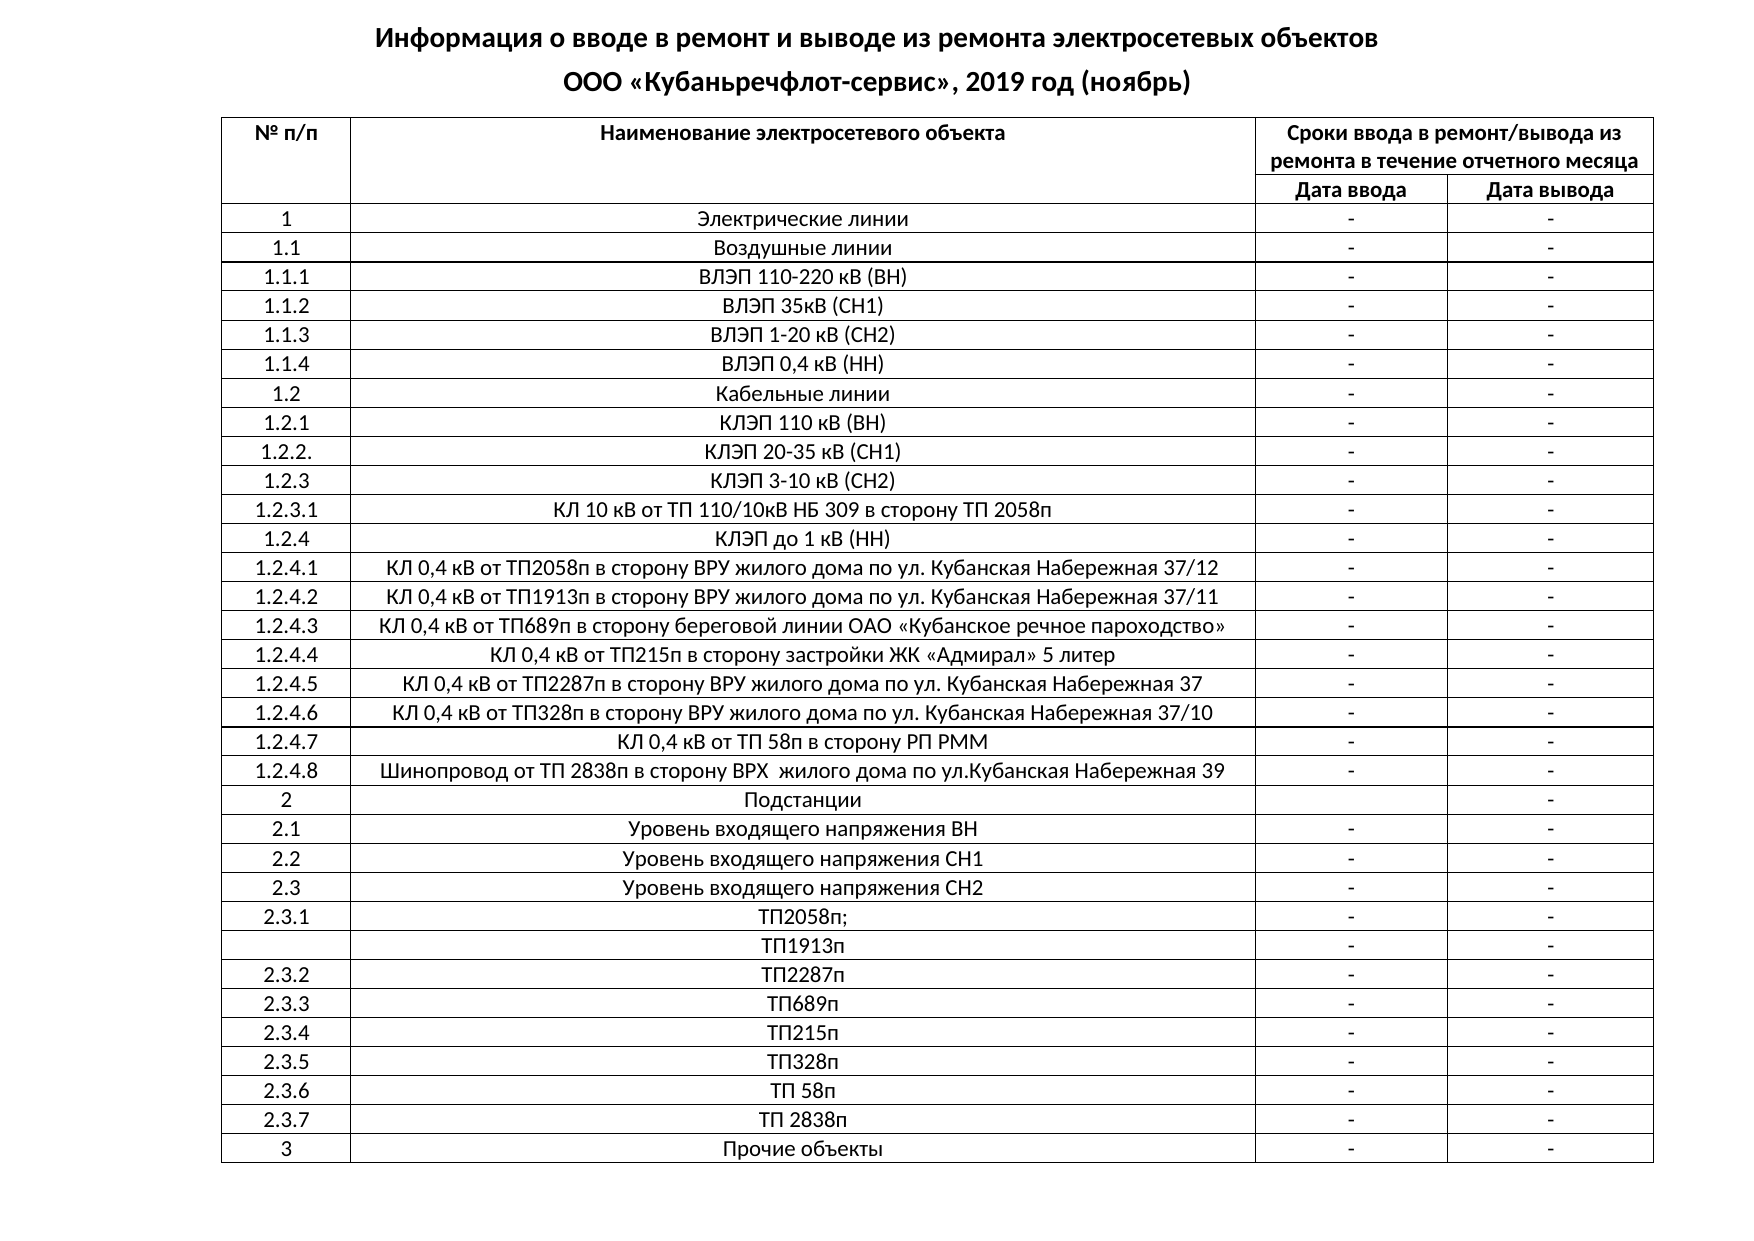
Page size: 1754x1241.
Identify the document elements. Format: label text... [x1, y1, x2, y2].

table_cell - [1256, 204, 1447, 232]
table_cell - [1448, 582, 1653, 610]
table_cell - [1448, 379, 1653, 407]
table_cell - [1256, 582, 1447, 610]
table_cell КЛ 0,4 кВ от ТП215п в сторону застройки ЖК «Адмирал» 5 литер [351, 640, 1255, 668]
table_cell 1.2 [222, 379, 350, 407]
table_cell - [1256, 815, 1447, 843]
text ООО «Кубаньречфлот-сервис», 2019 год (ноябрь) [118, 73, 787, 96]
table_cell - [1448, 902, 1653, 930]
table_cell - [1256, 1018, 1447, 1046]
table_cell КЛЭП 20-35 кВ (СН1) [351, 437, 1255, 465]
table_cell ТП 2838п [351, 1105, 1255, 1133]
table_cell 1.2.3.1 [222, 495, 350, 523]
table_cell - [1448, 640, 1653, 668]
table_cell 1.1.4 [222, 350, 350, 378]
table_cell - [1256, 1105, 1447, 1133]
table_cell Уровень входящего напряжения ВН [351, 815, 1255, 843]
table_cell - [1448, 931, 1653, 959]
table_cell - [1448, 728, 1653, 755]
table_cell ТП2058п; [351, 902, 1255, 930]
table_cell - [1256, 611, 1447, 639]
table_cell 1 [222, 204, 350, 232]
table_cell Дата ввода [1256, 175, 1447, 203]
table_cell - [1256, 553, 1447, 581]
table_cell - [1448, 786, 1653, 813]
table_cell 1.2.4.4 [222, 640, 350, 668]
table_cell - [1448, 437, 1653, 465]
table_cell - [1256, 321, 1447, 348]
table_header Сроки ввода в ремонт/вывода из ремонта в течение отчетного месяца [1256, 118, 1653, 174]
table_cell - [1448, 524, 1653, 552]
table_cell - [1256, 379, 1447, 407]
table_cell [222, 931, 350, 959]
table_cell 1.1.2 [222, 291, 350, 319]
table_cell - [1448, 756, 1653, 784]
table_cell КЛ 10 кВ от ТП 110/10кВ НБ 309 в сторону ТП 2058п [351, 495, 1255, 523]
table_cell - [1448, 1076, 1653, 1104]
text Информация о вводе в ремонт и выводе из ремонта электросетевых объектов [118, 29, 417, 52]
table_cell - [1256, 495, 1447, 523]
table_cell Шинопровод от ТП 2838п в сторону ВРХ жилого дома по ул.Кубанская Набережная 39 [351, 756, 1255, 784]
table_cell - [1448, 873, 1653, 901]
table_cell 1.2.4.2 [222, 582, 350, 610]
table_cell КЛ 0,4 кВ от ТП2287п в сторону ВРУ жилого дома по ул. Кубанская Набережная 37 [351, 669, 1255, 697]
table_cell 2.1 [222, 815, 350, 843]
table_cell - [1256, 669, 1447, 697]
table_cell 2.3 [222, 873, 350, 901]
table_cell 1.2.4.8 [222, 756, 350, 784]
table_cell - [1256, 350, 1447, 378]
table_cell - [1256, 408, 1447, 436]
table_cell - [1448, 989, 1653, 1017]
table_cell ТП1913п [351, 931, 1255, 959]
table_cell - [1256, 437, 1447, 465]
table_cell - [1448, 611, 1653, 639]
table_cell ТП 58п [351, 1076, 1255, 1104]
table_header Наименование электросетевого объекта [351, 118, 1255, 203]
table_cell 1.2.4.5 [222, 669, 350, 697]
table_cell - [1448, 844, 1653, 872]
table_cell КЛЭП до 1 кВ (НН) [351, 524, 1255, 552]
table_cell - [1448, 495, 1653, 523]
table_cell КЛ 0,4 кВ от ТП328п в сторону ВРУ жилого дома по ул. Кубанская Набережная 37/10 [351, 698, 1255, 726]
table_cell - [1256, 698, 1447, 726]
table_cell - [1256, 844, 1447, 872]
text Информация о вводе в ремонт и выводе из ремонта электросетевых объектов [421, 29, 1636, 52]
table_cell - [1448, 466, 1653, 494]
table_cell Прочие объекты [351, 1134, 1255, 1162]
table_cell 1.2.4.1 [222, 553, 350, 581]
table_cell - [1256, 263, 1447, 290]
table_cell - [1448, 233, 1653, 261]
table_cell - [1256, 640, 1447, 668]
table_cell ВЛЭП 0,4 кВ (НН) [351, 350, 1255, 378]
table_cell КЛЭП 3-10 кВ (СН2) [351, 466, 1255, 494]
table_cell - [1256, 1047, 1447, 1075]
table_cell ВЛЭП 35кВ (СН1) [351, 291, 1255, 319]
table_cell 1.1.1 [222, 263, 350, 290]
table_cell 2.3.7 [222, 1105, 350, 1133]
table_cell 1.1.3 [222, 321, 350, 348]
table_cell 2.3.4 [222, 1018, 350, 1046]
table_cell 3 [222, 1134, 350, 1162]
table_cell - [1256, 756, 1447, 784]
table_cell 1.1 [222, 233, 350, 261]
table_cell 1.2.4.6 [222, 698, 350, 726]
table_cell 1.2.3 [222, 466, 350, 494]
table_cell - [1448, 321, 1653, 348]
table_cell ВЛЭП 110-220 кВ (ВН) [351, 263, 1255, 290]
table_cell 2.2 [222, 844, 350, 872]
table_cell - [1256, 291, 1447, 319]
table_cell - [1256, 524, 1447, 552]
table_cell - [1256, 233, 1447, 261]
table_cell ТП328п [351, 1047, 1255, 1075]
table_cell - [1448, 960, 1653, 988]
table_cell 2 [222, 786, 350, 813]
table_cell - [1256, 873, 1447, 901]
table_cell [1256, 786, 1447, 813]
table_cell - [1448, 291, 1653, 319]
table_cell - [1448, 1134, 1653, 1162]
table_cell - [1448, 1047, 1653, 1075]
table_cell 2.3.1 [222, 902, 350, 930]
table_cell 2.3.2 [222, 960, 350, 988]
table_cell Электрические линии [351, 204, 1255, 232]
table_cell Уровень входящего напряжения СН2 [351, 873, 1255, 901]
table_cell - [1448, 669, 1653, 697]
table_cell - [1256, 1076, 1447, 1104]
table_cell ТП2287п [351, 960, 1255, 988]
table_cell - [1448, 815, 1653, 843]
table_cell - [1256, 960, 1447, 988]
table_cell 2.3.6 [222, 1076, 350, 1104]
table_cell КЛ 0,4 кВ от ТП1913п в сторону ВРУ жилого дома по ул. Кубанская Набережная 37/11 [351, 582, 1255, 610]
table_cell ВЛЭП 1-20 кВ (СН2) [351, 321, 1255, 348]
table_cell 2.3.3 [222, 989, 350, 1017]
table_cell - [1448, 408, 1653, 436]
table_cell - [1256, 466, 1447, 494]
table_cell КЛЭП 110 кВ (ВН) [351, 408, 1255, 436]
table_cell 1.2.4.3 [222, 611, 350, 639]
table_cell - [1448, 350, 1653, 378]
table_cell Уровень входящего напряжения СН1 [351, 844, 1255, 872]
table_cell - [1448, 204, 1653, 232]
table_cell КЛ 0,4 кВ от ТП689п в сторону береговой линии ОАО «Кубанское речное пароходство» [351, 611, 1255, 639]
table_cell - [1448, 698, 1653, 726]
table_cell КЛ 0,4 кВ от ТП 58п в сторону РП РММ [351, 728, 1255, 755]
table_cell 1.2.1 [222, 408, 350, 436]
table_cell - [1256, 989, 1447, 1017]
table_cell 1.2.4.7 [222, 728, 350, 755]
table_cell - [1256, 1134, 1447, 1162]
table_cell - [1256, 728, 1447, 755]
table_cell 2.3.5 [222, 1047, 350, 1075]
table_cell Подстанции [351, 786, 1255, 813]
table_cell - [1256, 931, 1447, 959]
table_cell - [1448, 263, 1653, 290]
table_cell 1.2.2. [222, 437, 350, 465]
table_cell - [1448, 553, 1653, 581]
table_cell ТП215п [351, 1018, 1255, 1046]
table_cell - [1256, 902, 1447, 930]
table_cell ТП689п [351, 989, 1255, 1017]
table_cell Воздушные линии [351, 233, 1255, 261]
table_cell - [1448, 1018, 1653, 1046]
text ООО «Кубаньречфлот-сервис», 2019 год (ноябрь) [791, 73, 1636, 96]
table_cell Кабельные линии [351, 379, 1255, 407]
table_cell Дата вывода [1448, 175, 1653, 203]
table_cell - [1448, 1105, 1653, 1133]
table_header № п/п [222, 118, 350, 203]
table_cell КЛ 0,4 кВ от ТП2058п в сторону ВРУ жилого дома по ул. Кубанская Набережная 37/12 [351, 553, 1255, 581]
table_cell 1.2.4 [222, 524, 350, 552]
